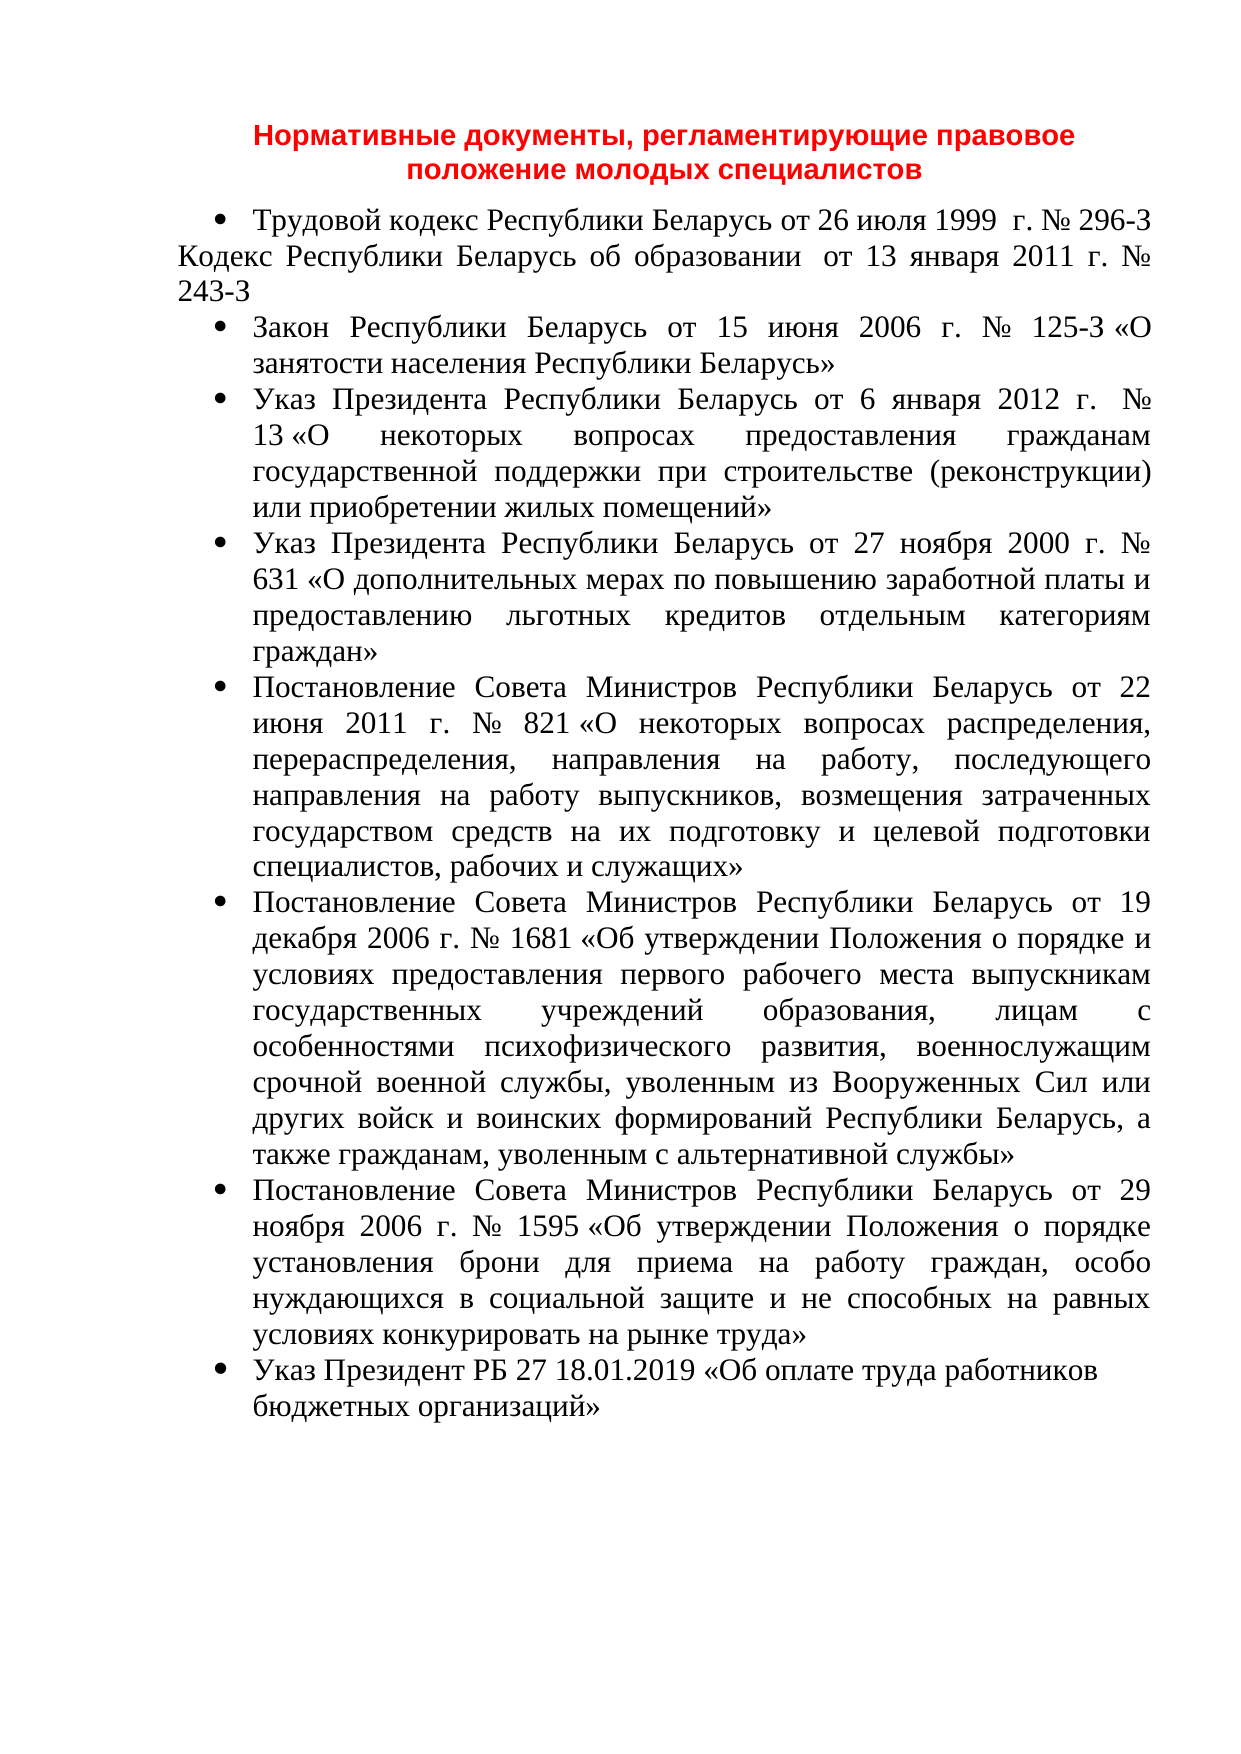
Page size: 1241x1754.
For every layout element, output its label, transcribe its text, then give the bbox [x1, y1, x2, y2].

list Постановление Совета Министров Республики Беларусь от 19 декабря 2006 г. № 1681 «Об утверждении Положения о порядке и условиях предоставления первого рабочего места выпускникам государственных учреждений образования, лицам с особенностями психофизического развития, военнослужащим срочной военной службы, уволенным из Вооруженных Сил или других войск и воинских формирований Республики Беларусь, а также гражданам, уволенным с альтернативной службы» [215, 884, 1152, 1171]
text Кодекс Республики Беларусь об образовании от 13 января 2011 г. № 243-З [177, 237, 1152, 309]
list Указ Президента Республики Беларусь от 27 ноября 2000 г. № 631 «О дополнительных мерах по повышению заработной платы и предоставлению льготных кредитов отдельным категориям граждан» [215, 524, 1152, 668]
text Нормативные документы, регламентирующие правовое положение молодых специалистов [177, 118, 1152, 185]
list Трудовой кодекс Республики Беларусь от 26 июля 1999 г. № 296-З [215, 201, 1152, 237]
list Постановление Совета Министров Республики Беларусь от 22 июня 2011 г. № 821 «О некоторых вопросах распределения, перераспределения, направления на работу, последующего направления на работу выпускников, возмещения затраченных государством средств на их подготовку и целевой подготовки специалистов, рабочих и служащих» [215, 668, 1152, 884]
list Указ Президент РБ 27 18.01.2019 «Об оплате труда работников бюджетных организаций» [215, 1351, 1152, 1451]
list Закон Республики Беларусь от 15 июня 2006 г. № 125-З «О занятости населения Республики Беларусь» [215, 309, 1152, 381]
list Постановление Совета Министров Республики Беларусь от 29 ноября 2006 г. № 1595 «Об утверждении Положения о порядке установления брони для приема на работу граждан, особо нуждающихся в социальной защите и не способных на равных условиях конкурировать на рынке труда» [215, 1171, 1152, 1351]
list Указ Президента Республики Беларусь от 6 января 2012 г. № 13 «О некоторых вопросах предоставления гражданам государственной поддержки при строительстве (реконструкции) или приобретении жилых помещений» [215, 381, 1152, 524]
